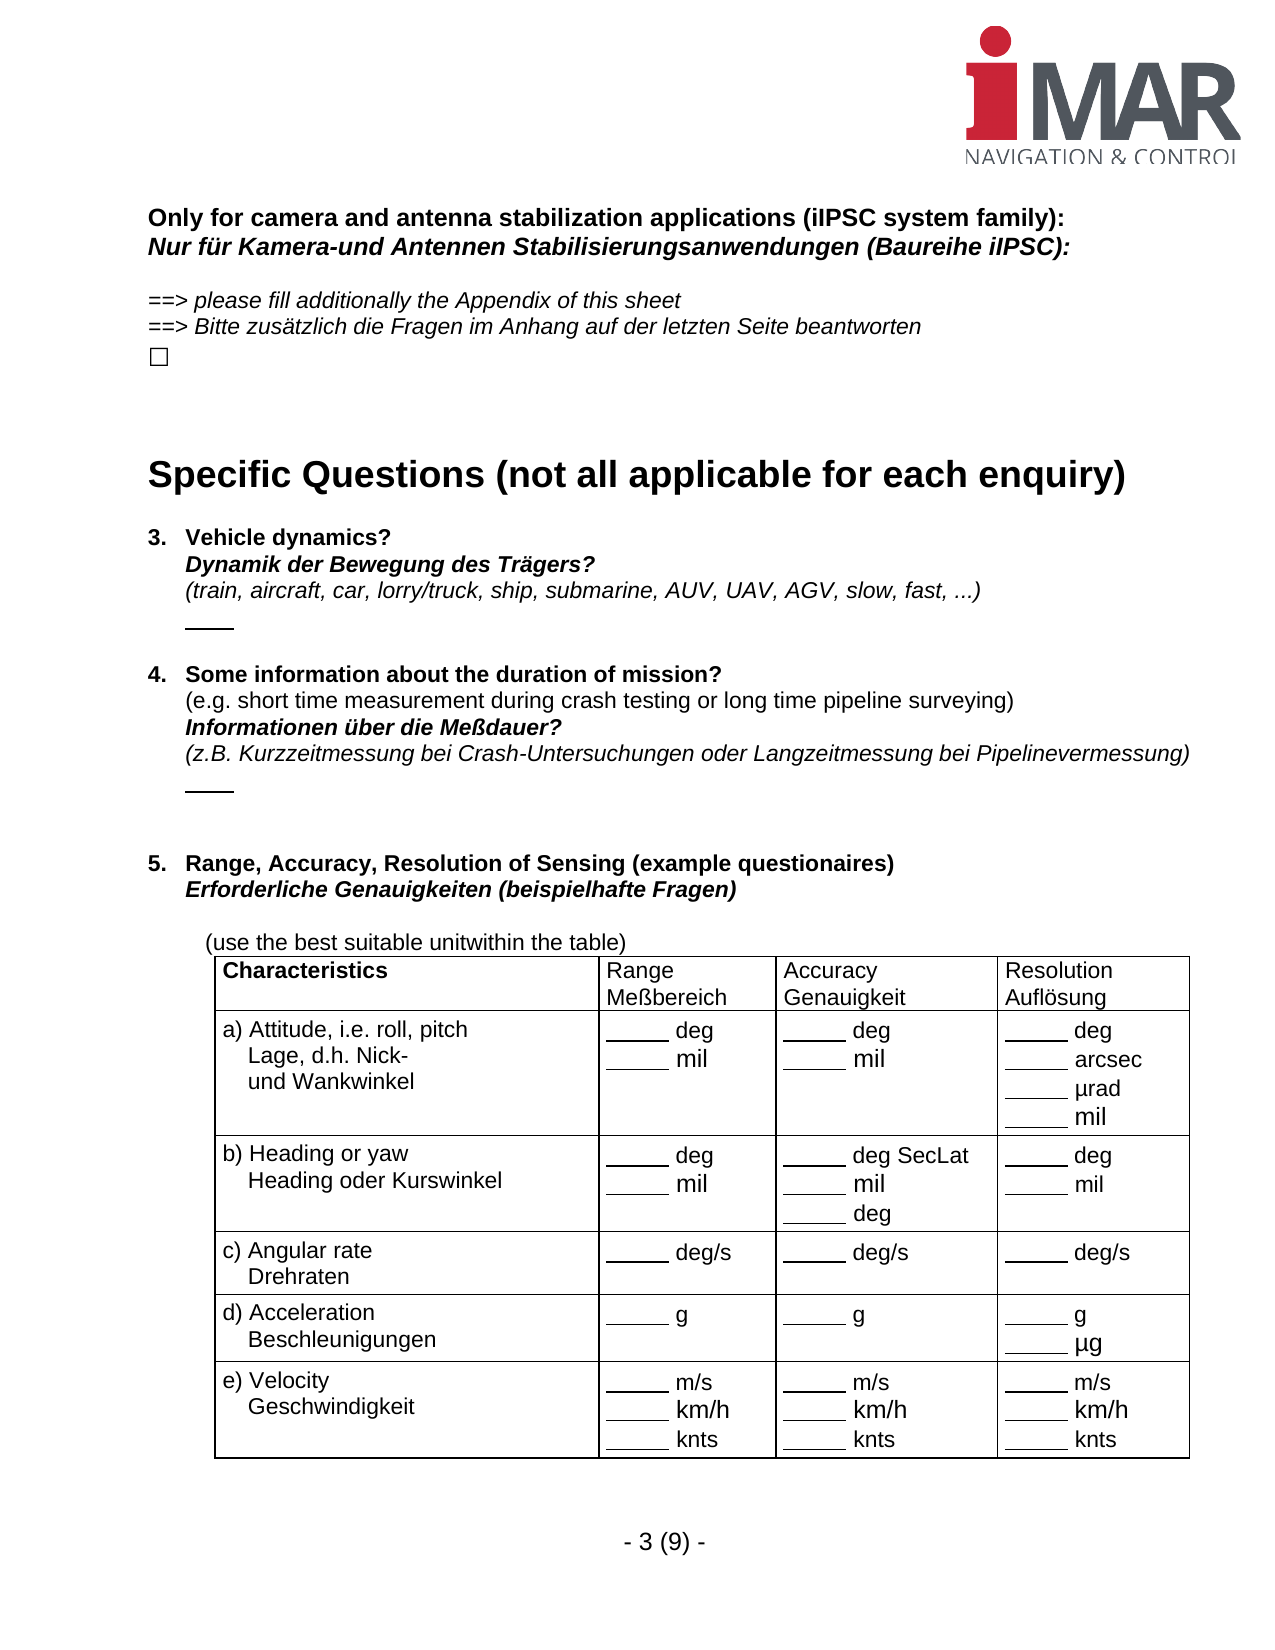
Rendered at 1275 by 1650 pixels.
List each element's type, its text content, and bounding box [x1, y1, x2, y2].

table_cell deg mil [777, 1011, 997, 1135]
text Specific Questions (not all applicable for each enquiry) [148, 452, 1211, 524]
table_cell deg/s [998, 1232, 1189, 1293]
table_cell a) Attitude, i.e. roll, pitch Lage, d.h. Nick- und Wankwinkel [216, 1011, 598, 1135]
table_cell g [600, 1295, 775, 1361]
table_cell d) Acceleration Beschleunigungen [216, 1295, 598, 1361]
list Range, Accuracy, Resolution of Sensing (example questionaires) Erforderliche Genauigkeiten (beispielhafte Fragen) [148, 850, 1216, 903]
table_cell m/s km/h knts [998, 1362, 1189, 1457]
text (use the best suitable unitwithin the table) [148, 929, 1171, 956]
table_cell deg SecLat mil deg [777, 1136, 997, 1231]
list Some information about the duration of mission? (e.g. short time measurement during crash testing or long time pipeline surveying) Informationen über die Meßdauer? (z.B. Kurzzeitmessung bei Crash-Untersuchungen oder Langzeitmessung bei Pipelinevermessung) [148, 661, 1216, 824]
table_cell deg mil [600, 1136, 775, 1231]
list Vehicle dynamics? Dynamik der Bewegung des Trägers? (train, aircraft, car, lorry/truck, ship, submarine, AUV, UAV, AGV, slow, fast, ...) [148, 524, 1216, 661]
table_header Range Meßbereich [600, 957, 775, 1010]
table_cell g [777, 1295, 997, 1361]
table_cell b) Heading or yaw Heading oder Kurswinkel [216, 1136, 598, 1231]
table_cell deg arcsec µrad mil [998, 1011, 1189, 1135]
picture [965, 26, 1241, 164]
table_header Characteristics [216, 957, 598, 1010]
table_header Resolution Auflösung [998, 957, 1189, 1010]
table_header Accuracy Genauigkeit [777, 957, 997, 1010]
table_cell deg mil [600, 1011, 775, 1135]
table_cell m/s km/h knts [600, 1362, 775, 1457]
table_cell deg/s [600, 1232, 775, 1293]
table_cell m/s km/h knts [777, 1362, 997, 1457]
table_cell deg/s [777, 1232, 997, 1293]
table_cell e) Velocity Geschwindigkeit [216, 1362, 598, 1457]
table_cell c) Angular rate Drehraten [216, 1232, 598, 1293]
text Only for camera and antenna stabilization applications (iIPSC system family): Nur für Kamera-und Antennen Stabilisierungsanwendungen (Baureihe iIPSC): ==> please fill additionally the Appendix of this sheet ==> Bitte zusätzlich die Fragen im Anhang auf der letzten Seite beantworten [148, 203, 1216, 373]
table_cell deg mil [998, 1136, 1189, 1231]
table_cell g µg [998, 1295, 1189, 1361]
